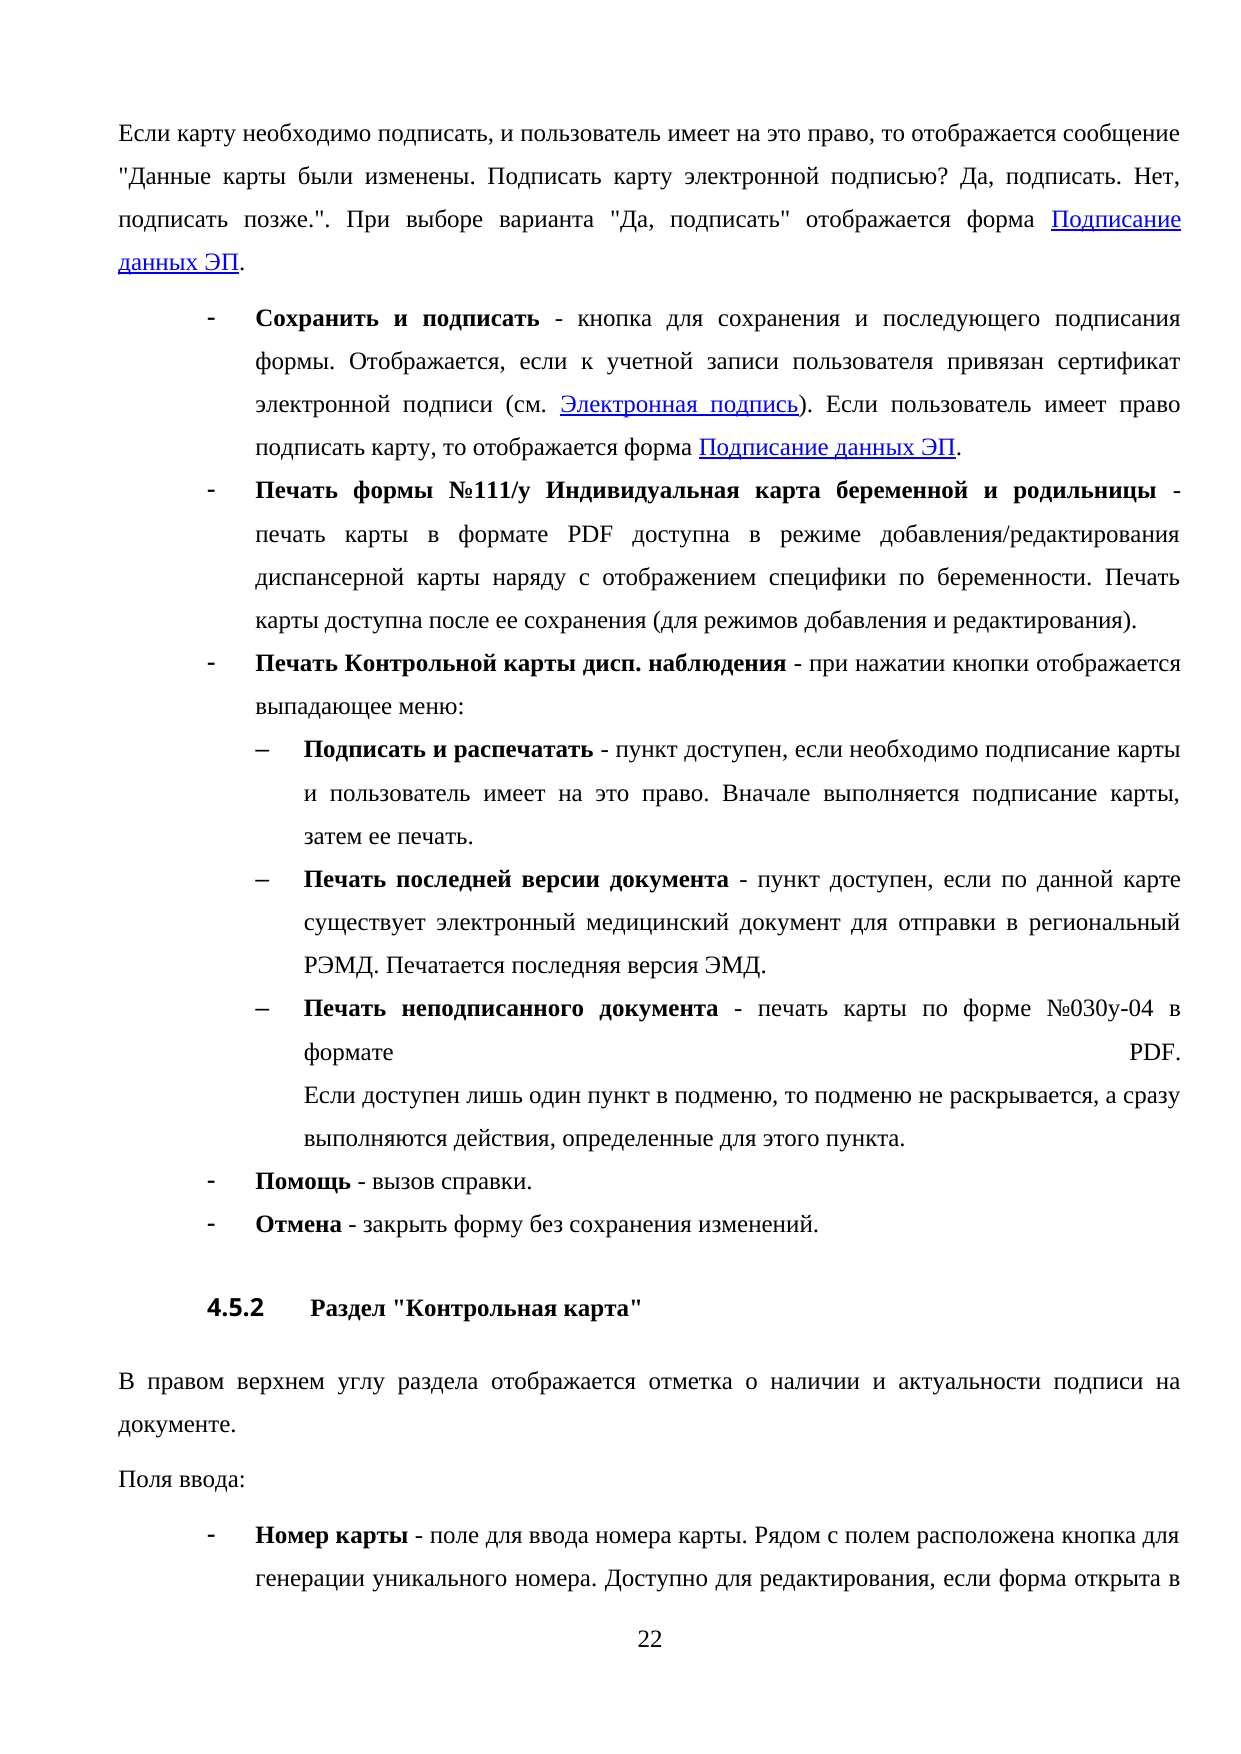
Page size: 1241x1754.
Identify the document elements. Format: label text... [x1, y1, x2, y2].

list Печать неподписанного документа - печать карты по форме №030у-04 в формате PDF. Если доступен лишь один пункт в подменю, то подменю не раскрывается, а сразу выполняются действия, определенные для этого пункта. [255, 993, 1181, 1152]
text Поля ввода: [118, 1464, 1181, 1493]
list Печать последней версии документа - пункт доступен, если по данной карте существует электронный медицинский документ для отправки в региональный РЭМД. Печатается последняя версия ЭМД. [255, 864, 1181, 979]
list Сохранить и подписать - кнопка для сохранения и последующего подписания формы. Отображается, если к учетной записи пользователя привязан сертификат электронной подписи (см. Электронная подпись). Если пользователь имеет право подписать карту, то отображается форма Подписание данных ЭП. [207, 303, 1181, 461]
list Печать формы №111/у Индивидуальная карта беременной и родильницы - печать карты в формате PDF доступна в режиме добавления/редактирования диспансерной карты наряду с отображением специфики по беременности. Печать карты доступна после ее сохранения (для режимов добавления и редактирования). [207, 476, 1181, 634]
subtitle Раздел "Контрольная карта" [207, 1290, 1181, 1324]
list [207, 1520, 1181, 1592]
text Если карту необходимо подписать, и пользователь имеет на это право, то отображается сообщение "Данные карты были изменены. Подписать карту электронной подписью? Да, подписать. Нет, подписать позже.". При выборе варианта "Да, подписать" отображается форма Подписание данных ЭП. [118, 118, 1181, 276]
list Помощь - вызов справки. [207, 1166, 1181, 1195]
list Печать Контрольной карты дисп. наблюдения - при нажатии кнопки отображается выпадающее меню: [207, 648, 1181, 720]
list Подписать и распечатать - пункт доступен, если необходимо подписание карты и пользователь имеет на это право. Вначале выполняется подписание карты, затем ее печать. [255, 734, 1181, 849]
text В правом верхнем углу раздела отображается отметка о наличии и актуальности подписи на документе. [118, 1366, 1181, 1438]
list Отмена - закрыть форму без сохранения изменений. [207, 1209, 1181, 1238]
